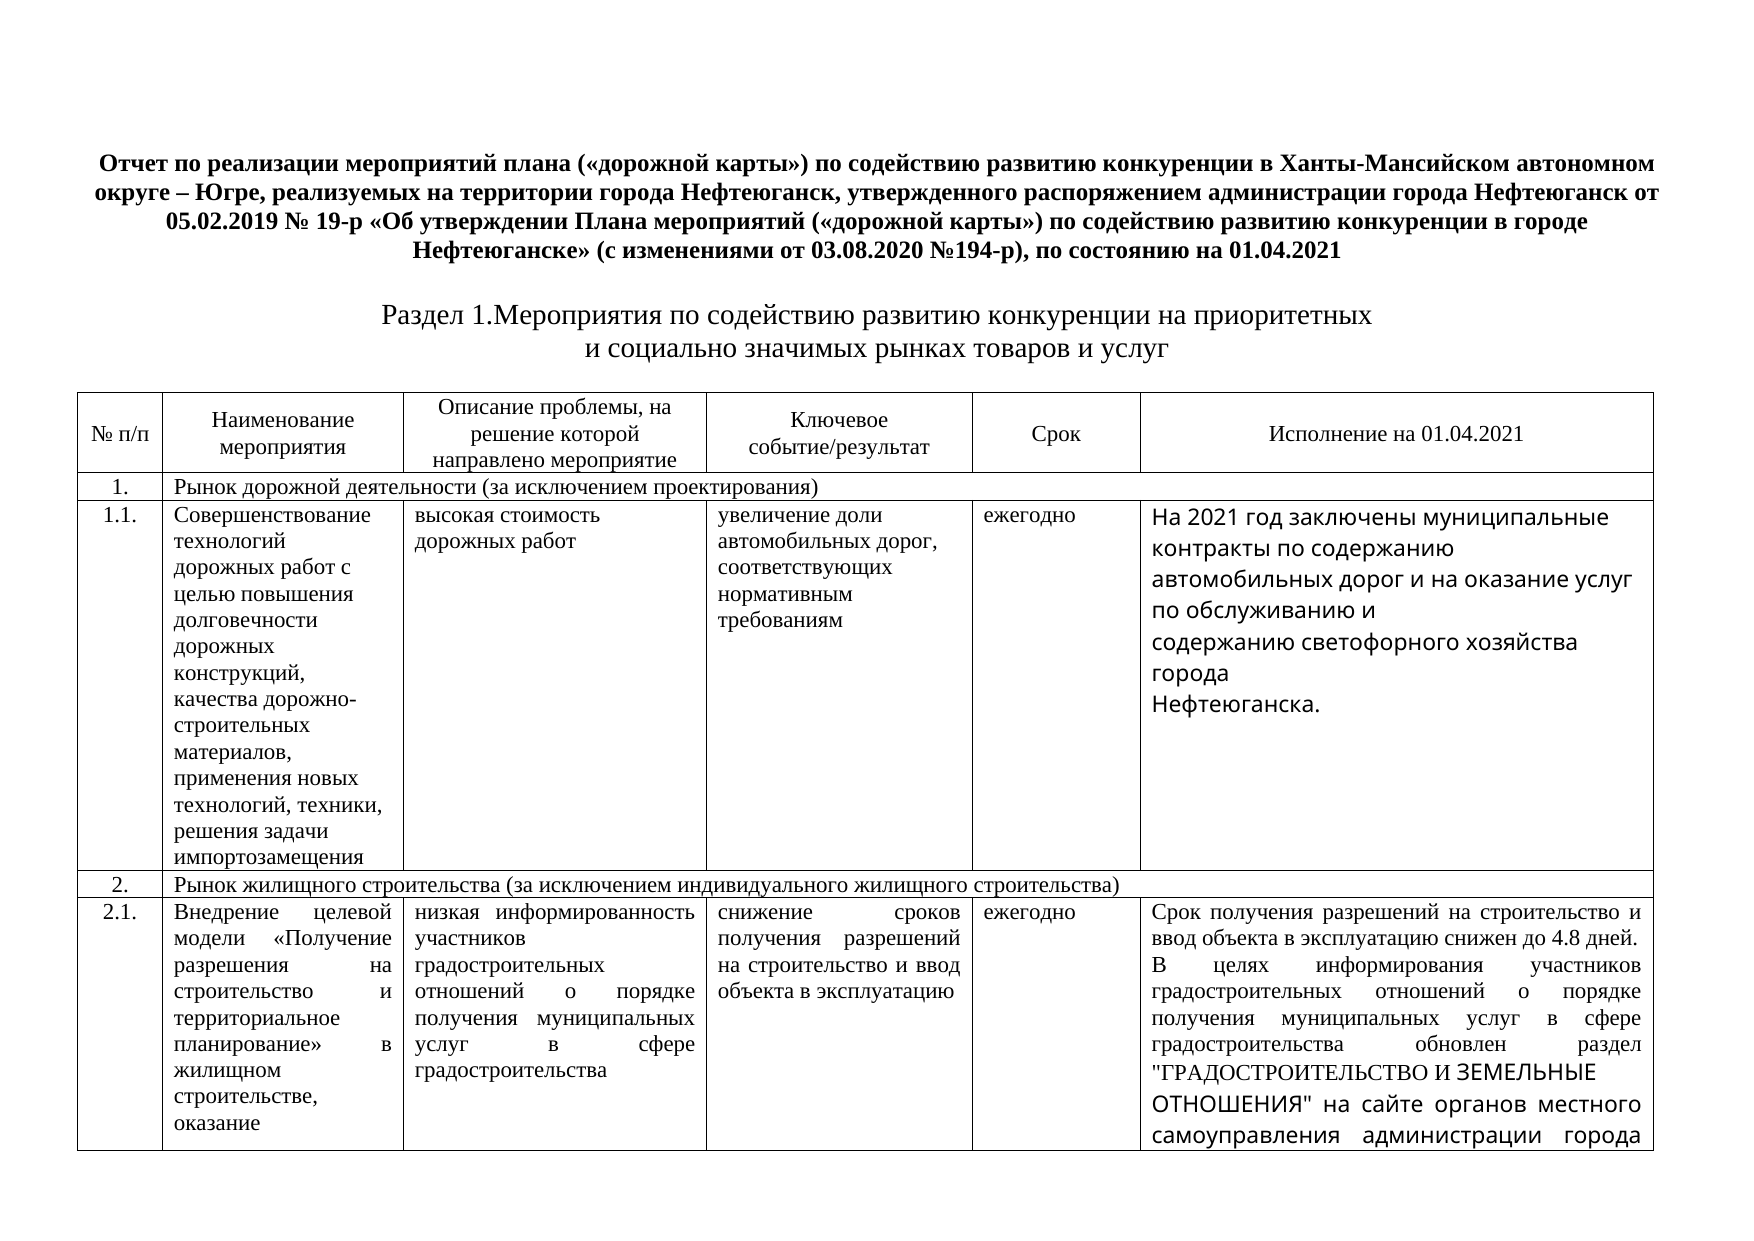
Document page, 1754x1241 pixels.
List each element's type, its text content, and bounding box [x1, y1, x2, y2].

table_cell ежегодно [973, 501, 1140, 870]
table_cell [1141, 898, 1653, 1150]
table_cell 1. [78, 473, 162, 500]
table_header № п/п [78, 393, 162, 472]
table_cell увеличение доли автомобильных дорог, соответствующих нормативным требованиям [707, 501, 972, 870]
table_cell ежегодно [973, 898, 1140, 1150]
table_header Наименование мероприятия [163, 393, 403, 472]
text и социально значимых рынках товаров и услуг [89, 331, 1665, 364]
text Раздел 1.Мероприятия по содействию развитию конкуренции на приоритетных [89, 297, 1665, 331]
table_header Срок [973, 393, 1140, 472]
table_cell Рынок дорожной деятельности (за исключением проектирования) [163, 473, 1653, 500]
table_header Ключевое событие/результат [707, 393, 972, 472]
table_cell Совершенствование технологий дорожных работ с целью повышения долговечности дорожных конструкций, качества дорожно-строительных материалов, применения новых технологий, техники, решения задачи импортозамещения [163, 501, 403, 870]
table_cell Рынок жилищного строительства (за исключением индивидуального жилищного строительства) [163, 871, 1653, 897]
table_cell 2.1. [78, 898, 162, 1150]
table_cell 2. [78, 871, 162, 897]
table_cell 1.1. [78, 501, 162, 870]
table_header Описание проблемы, на решение которой направлено мероприятие [404, 393, 706, 472]
table_cell На 2021 год заключены муниципальные контракты по содержанию автомобильных дорог и на оказание услуг по обслуживанию и содержанию светофорного хозяйства города Нефтеюганска. [1141, 501, 1653, 870]
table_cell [163, 898, 403, 1150]
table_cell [707, 898, 972, 1150]
text Отчет по реализации мероприятий плана («дорожной карты») по содействию развитию конкуренции в Ханты-Мансийском автономном округе – Югре, реализуемых на территории города Нефтеюганск, утвержденного распоряжением администрации города Нефтеюганск от 05.02.2019 № 19-р «Об утверждении Плана мероприятий («дорожной карты») по содействию развитию конкуренции в городе Нефтеюганске» (с изменениями от 03.08.2020 №194-р), по состоянию на 01.04.2021 [89, 148, 1665, 263]
table_cell высокая стоимость дорожных работ [404, 501, 706, 870]
table_header Исполнение на 01.04.2021 [1141, 393, 1653, 472]
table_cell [404, 898, 706, 1150]
